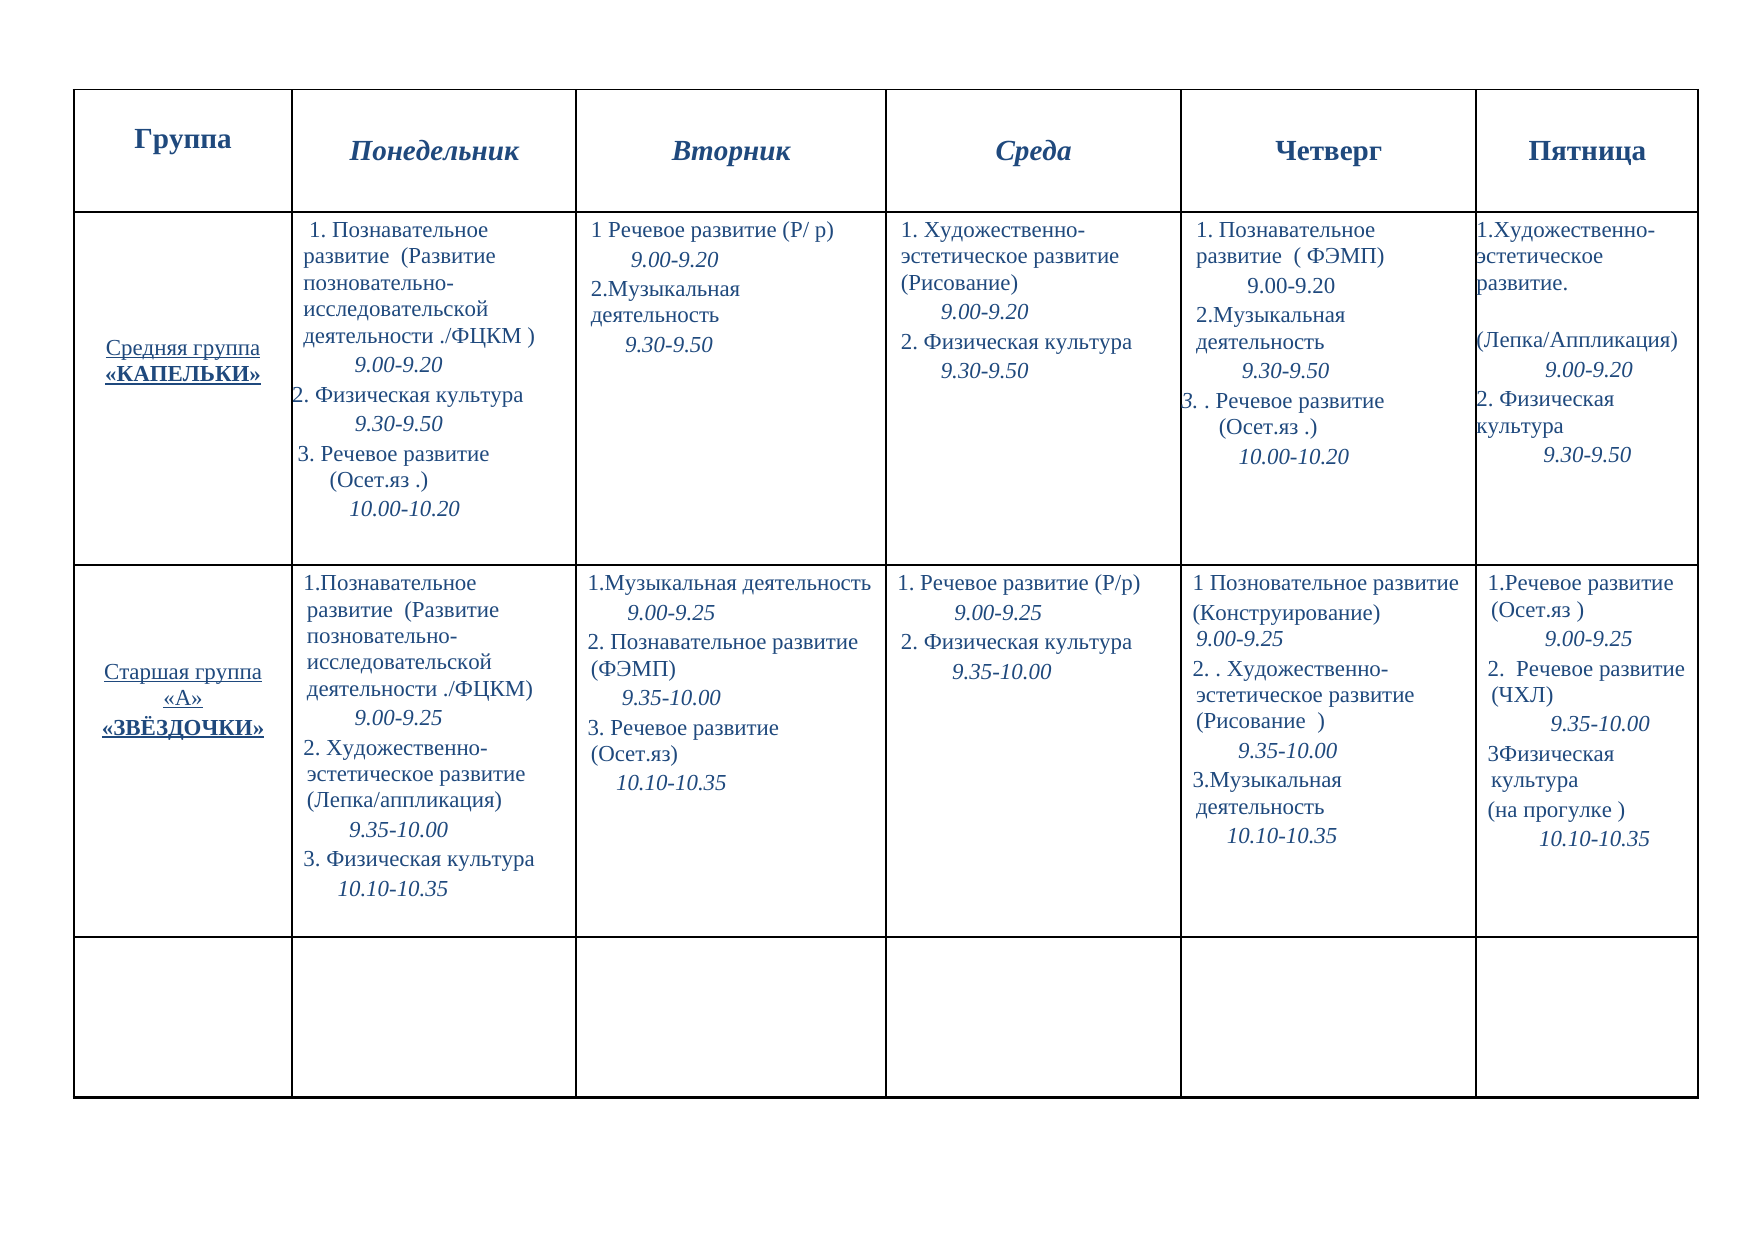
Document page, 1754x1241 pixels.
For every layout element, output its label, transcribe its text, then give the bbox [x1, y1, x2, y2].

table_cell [1182, 938, 1475, 1096]
table_cell 1.Музыкальная деятельность 9.00-9.25 2. Познавательное развитие (ФЭМП) 9.35-10.00 3. Речевое развитие (Осет.яз) 10.10-10.35 [577, 566, 885, 936]
table_cell 1 Речевое развитие (Р/ р) 9.00-9.20 2.Музыкальная деятельность 9.30-9.50 [577, 213, 885, 564]
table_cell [75, 938, 291, 1096]
table_cell 1.Речевое развитие (Осет.яз ) 9.00-9.25 2. Речевое развитие (ЧХЛ) 9.35-10.00 3Физическая культура (на прогулке ) 10.10-10.35 [1477, 566, 1697, 936]
table_cell 1. Художественно-эстетическое развитие (Рисование) 9.00-9.20 2. Физическая культура 9.30-9.50 [887, 213, 1180, 564]
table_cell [577, 938, 885, 1096]
table_cell 1.Познавательное развитие (Развитие позновательно-исследовательской деятельности ./ФЦКМ) 9.00-9.25 2. Художественно-эстетическое развитие (Лепка/аппликация) 9.35-10.00 3. Физическая культура 10.10-10.35 [293, 566, 575, 936]
table_cell 1.Художественно-эстетическое развитие. (Лепка/Аппликация) 9.00-9.20 2. Физическая культура 9.30-9.50 [1477, 213, 1697, 564]
table_header Пятница [1477, 90, 1697, 211]
table_header Вторник [577, 90, 885, 211]
table_cell Средняя группа «КАПЕЛЬКИ» [75, 213, 291, 564]
table_header Понедельник [293, 90, 575, 211]
table_cell Старшая группа «А» «ЗВЁЗДОЧКИ» [75, 566, 291, 936]
table_header Группа [75, 90, 291, 211]
table_header Четверг [1182, 90, 1475, 211]
table_cell 1. Речевое развитие (Р/р) 9.00-9.25 2. Физическая культура 9.35-10.00 [887, 566, 1180, 936]
table_cell 1. Познавательное развитие ( ФЭМП) 9.00-9.20 2.Музыкальная деятельность 9.30-9.50 3. . Речевое развитие (Осет.яз .) 10.00-10.20 [1182, 213, 1475, 564]
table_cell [887, 938, 1180, 1096]
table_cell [293, 938, 575, 1096]
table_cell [1477, 938, 1697, 1096]
table_header Среда [887, 90, 1180, 211]
table_cell 1. Познавательное развитие (Развитие позновательно-исследовательской деятельности ./ФЦКМ ) 9.00-9.20 2. Физическая культура 9.30-9.50 3. Речевое развитие (Осет.яз .) 10.00-10.20 [293, 213, 575, 564]
table_cell 1 Позновательное развитие (Конструирование) 9.00-9.25 2. . Художественно-эстетическое развитие (Рисование ) 9.35-10.00 3.Музыкальная деятельность 10.10-10.35 [1182, 566, 1475, 936]
